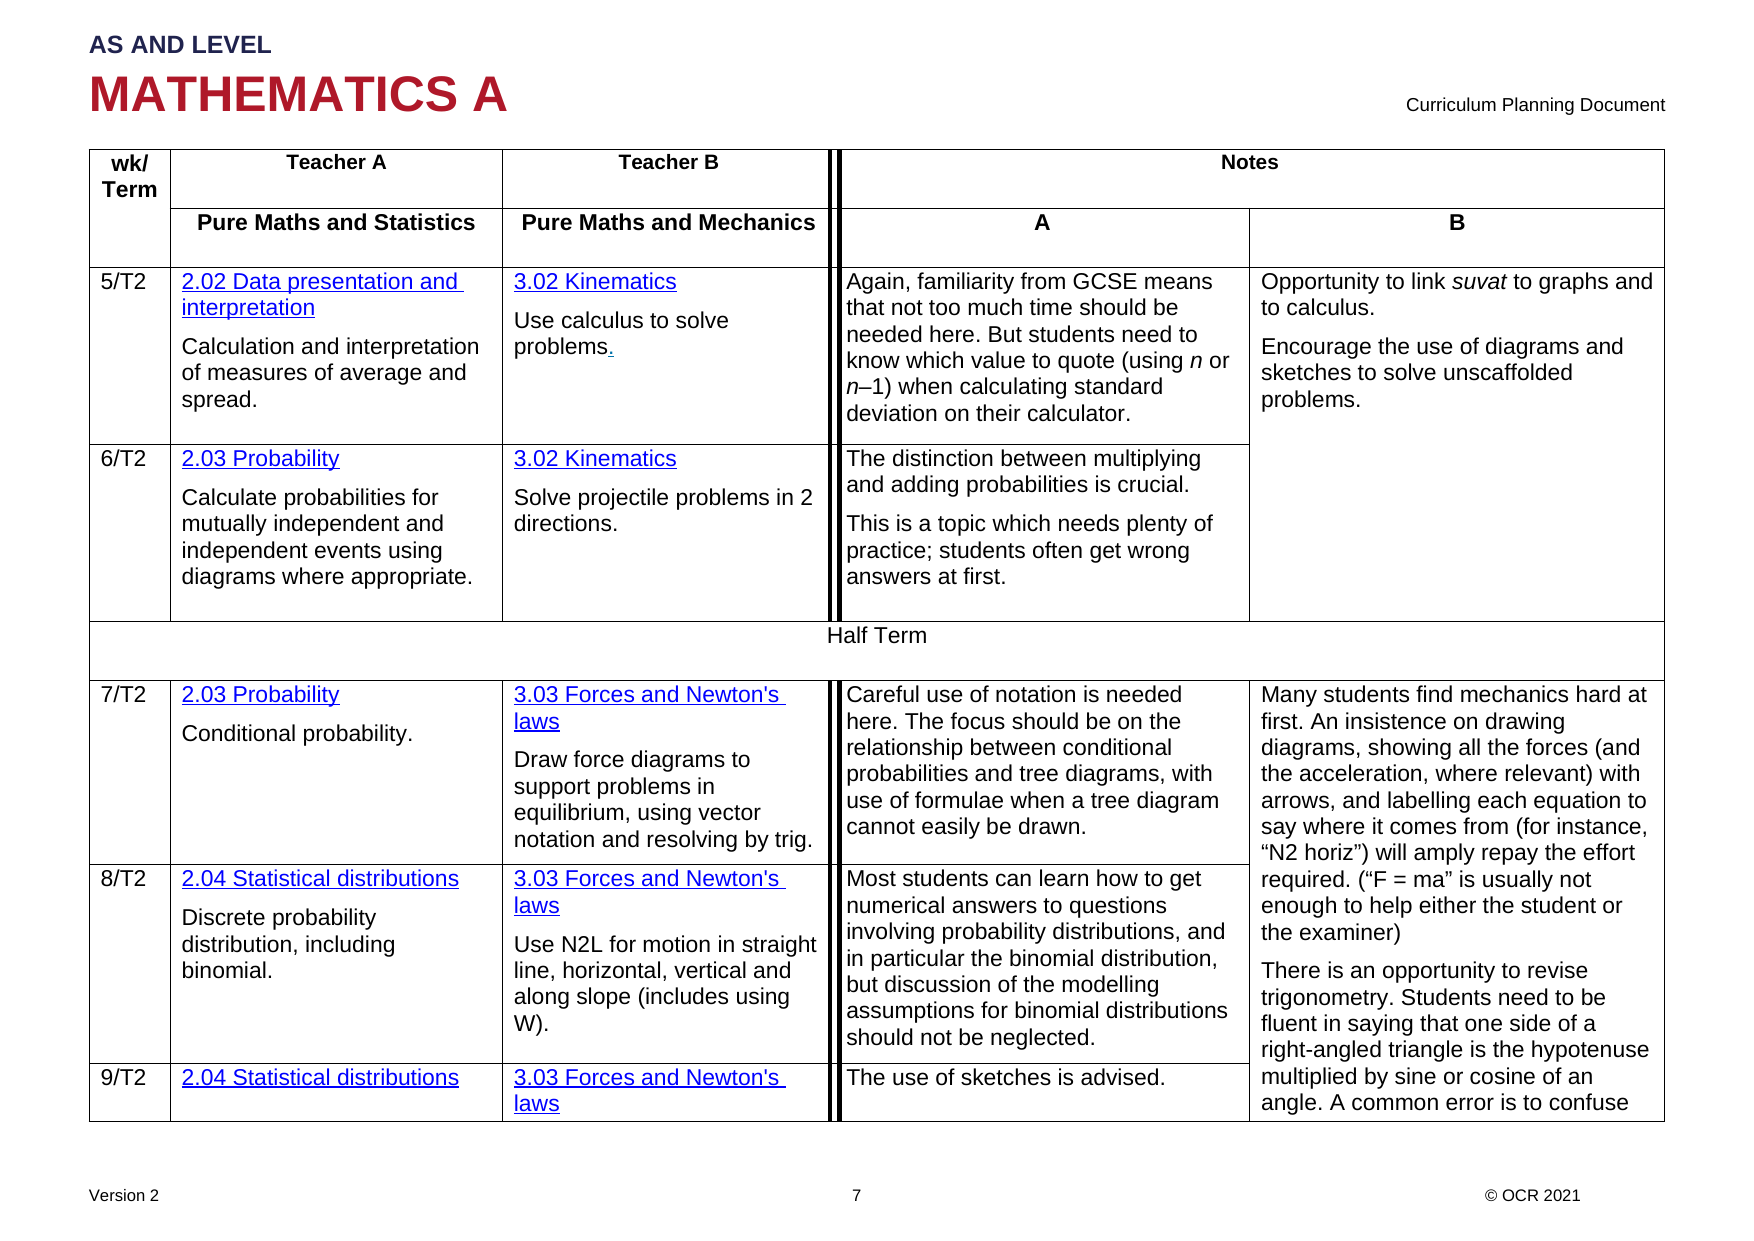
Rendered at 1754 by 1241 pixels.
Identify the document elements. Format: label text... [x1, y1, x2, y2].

table_cell 9/T2 [90, 1064, 170, 1121]
table_header Teacher A [171, 150, 502, 208]
table_cell Pure Maths and Mechanics [503, 209, 828, 267]
table_cell 2.02 Data presentation and interpretation Calculation and interpretation of measures of average and spread. [171, 268, 502, 444]
table_cell Pure Maths and Statistics [171, 209, 502, 267]
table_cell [171, 1064, 502, 1121]
table_header Teacher B [503, 150, 828, 208]
table_cell 7/T2 [90, 681, 170, 864]
table_cell 5/T2 [90, 268, 170, 444]
table_header Notes [842, 150, 1664, 208]
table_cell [842, 268, 1249, 444]
table_cell 6/T2 [90, 445, 170, 621]
table_cell 3.02 Kinematics Use calculus to solve problems. [503, 268, 828, 444]
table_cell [503, 1064, 828, 1121]
table_cell 8/T2 [90, 865, 170, 1062]
table_cell 2.04 Statistical distributions Discrete probability distribution, including binomial. [171, 865, 502, 1062]
table_cell A [842, 209, 1249, 267]
table_cell Most students can learn how to get numerical answers to questions involving probability distributions, and in particular the binomial distribution, but discussion of the modelling assumptions for binomial distributions should not be neglected. [842, 865, 1249, 1062]
table_header wk/ Term [90, 150, 170, 267]
table_cell 3.03 Forces and Newton's laws Use N2L for motion in straight line, horizontal, vertical and along slope (includes using W). [503, 865, 828, 1062]
table_cell 3.02 Kinematics Solve projectile problems in 2 directions. [503, 445, 828, 621]
table_cell 3.03 Forces and Newton's laws Draw force diagrams to support problems in equilibrium, using vector notation and resolving by trig. [503, 681, 828, 864]
table_cell The distinction between multiplying and adding probabilities is crucial. This is a topic which needs plenty of practice; students often get wrong answers at first. [842, 445, 1249, 621]
table_cell Many students find mechanics hard at first. An insistence on drawing diagrams, showing all the forces (and the acceleration, where relevant) with arrows, and labelling each equation to say where it comes from (for instance, “N2 horiz”) will amply repay the effort required. (“F = ma” is usually not enough to help either the student or the examiner) There is an opportunity to revise trigonometry. Students need to be fluent in saying that one side of a right-angled triangle is the hypotenuse multiplied by sine or cosine of an angle. A common error is to confuse sine and cosine. In using N3L it is important to focus on what body a force is acting on. It is usually wise to draw separate diagrams for each body. In connected particle situations, examiners have often reported that students who form equations for each particle separately, rather than treating the system as a whole, are more successful. [1250, 681, 1664, 1121]
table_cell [842, 1064, 1249, 1121]
table_cell Half Term [90, 622, 1664, 680]
table_cell Careful use of notation is needed here. The focus should be on the relationship between conditional probabilities and tree diagrams, with use of formulae when a tree diagram cannot easily be drawn. [842, 681, 1249, 864]
table_cell 2.03 Probability Calculate probabilities for mutually independent and independent events using diagrams where appropriate. [171, 445, 502, 621]
table_cell 2.03 Probability Conditional probability. [171, 681, 502, 864]
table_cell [1250, 268, 1664, 621]
table_cell B [1250, 209, 1664, 267]
